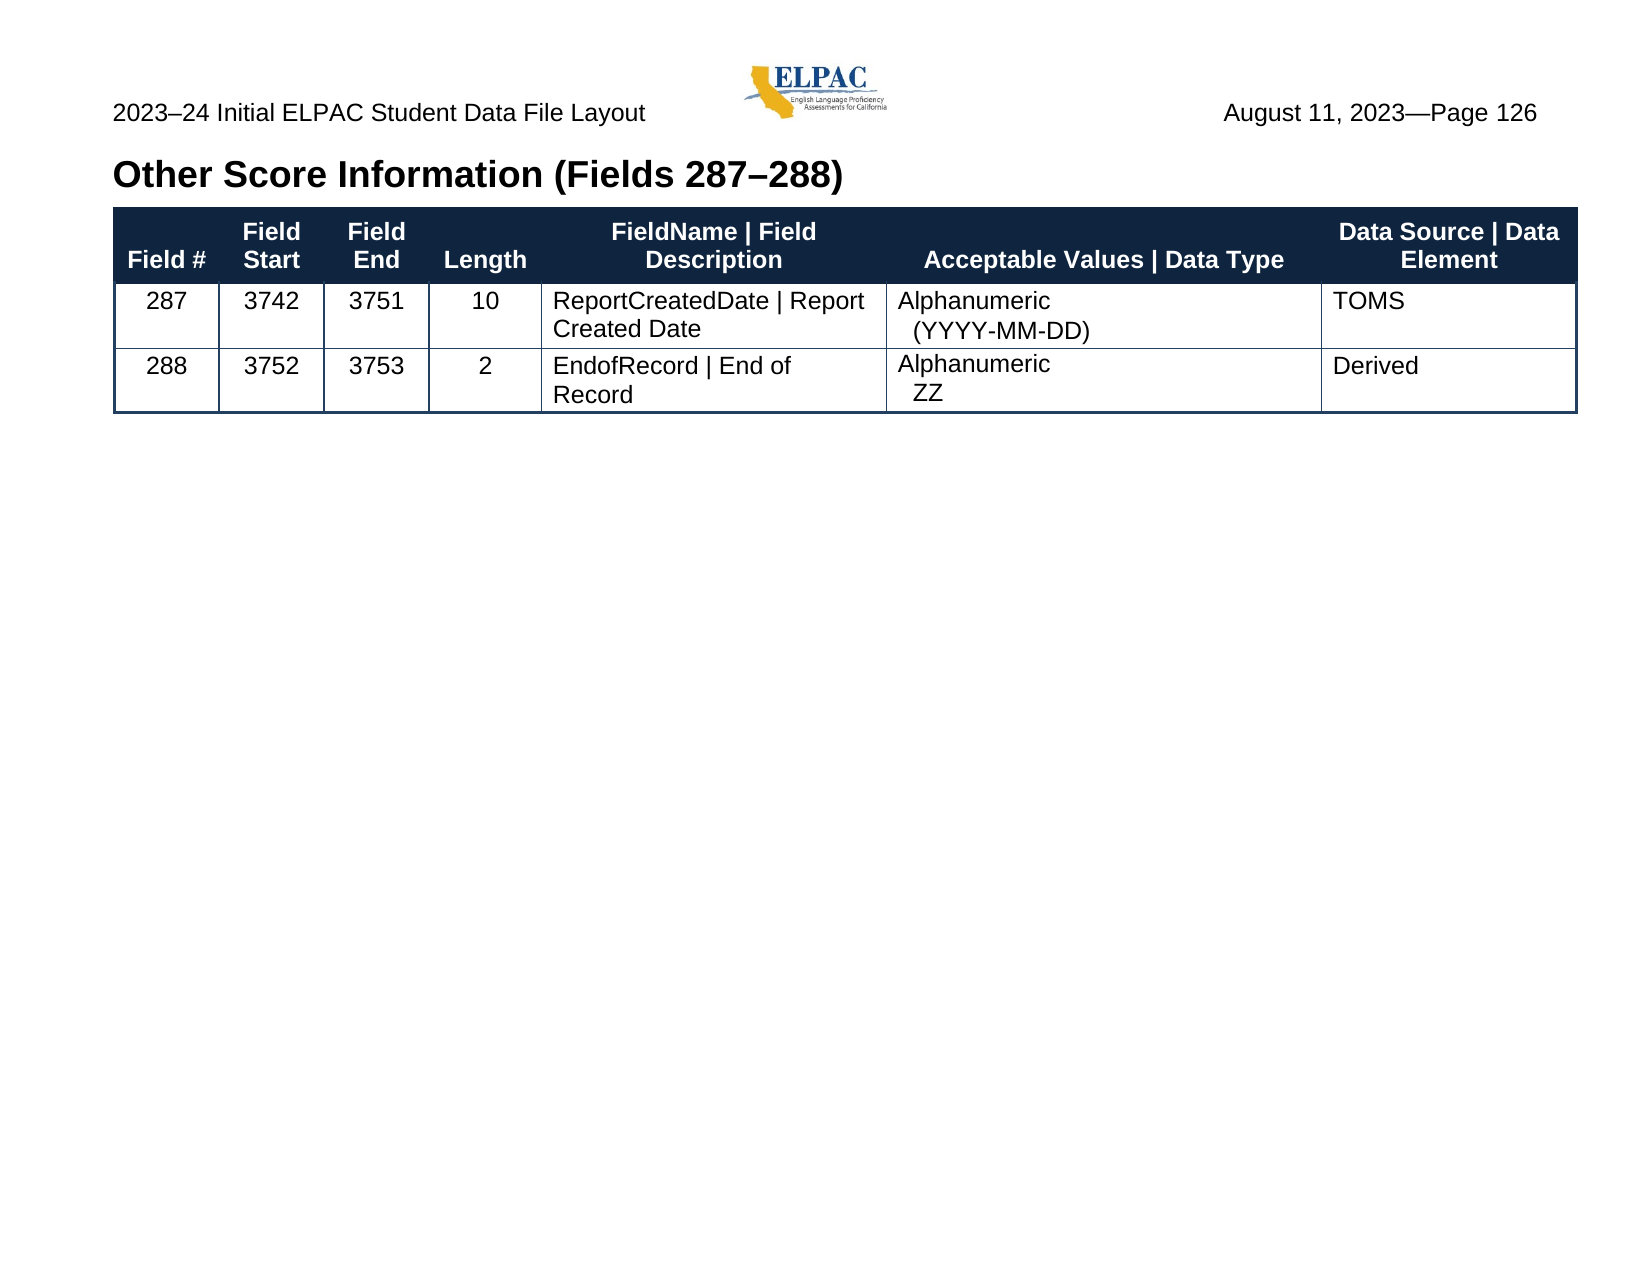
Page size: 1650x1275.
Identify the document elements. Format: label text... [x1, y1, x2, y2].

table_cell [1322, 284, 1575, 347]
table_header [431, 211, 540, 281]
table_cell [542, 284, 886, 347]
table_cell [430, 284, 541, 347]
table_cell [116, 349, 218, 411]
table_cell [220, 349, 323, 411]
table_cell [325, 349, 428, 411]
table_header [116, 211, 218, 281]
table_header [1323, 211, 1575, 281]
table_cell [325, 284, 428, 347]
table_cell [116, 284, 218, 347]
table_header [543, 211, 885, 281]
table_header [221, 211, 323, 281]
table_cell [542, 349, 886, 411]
subtitle Other Score Information (Fields 287–288) [112, 152, 1575, 195]
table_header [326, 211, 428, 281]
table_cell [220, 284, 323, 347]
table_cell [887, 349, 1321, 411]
picture [741, 59, 890, 122]
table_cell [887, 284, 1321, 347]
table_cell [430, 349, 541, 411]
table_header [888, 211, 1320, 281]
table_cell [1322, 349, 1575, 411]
